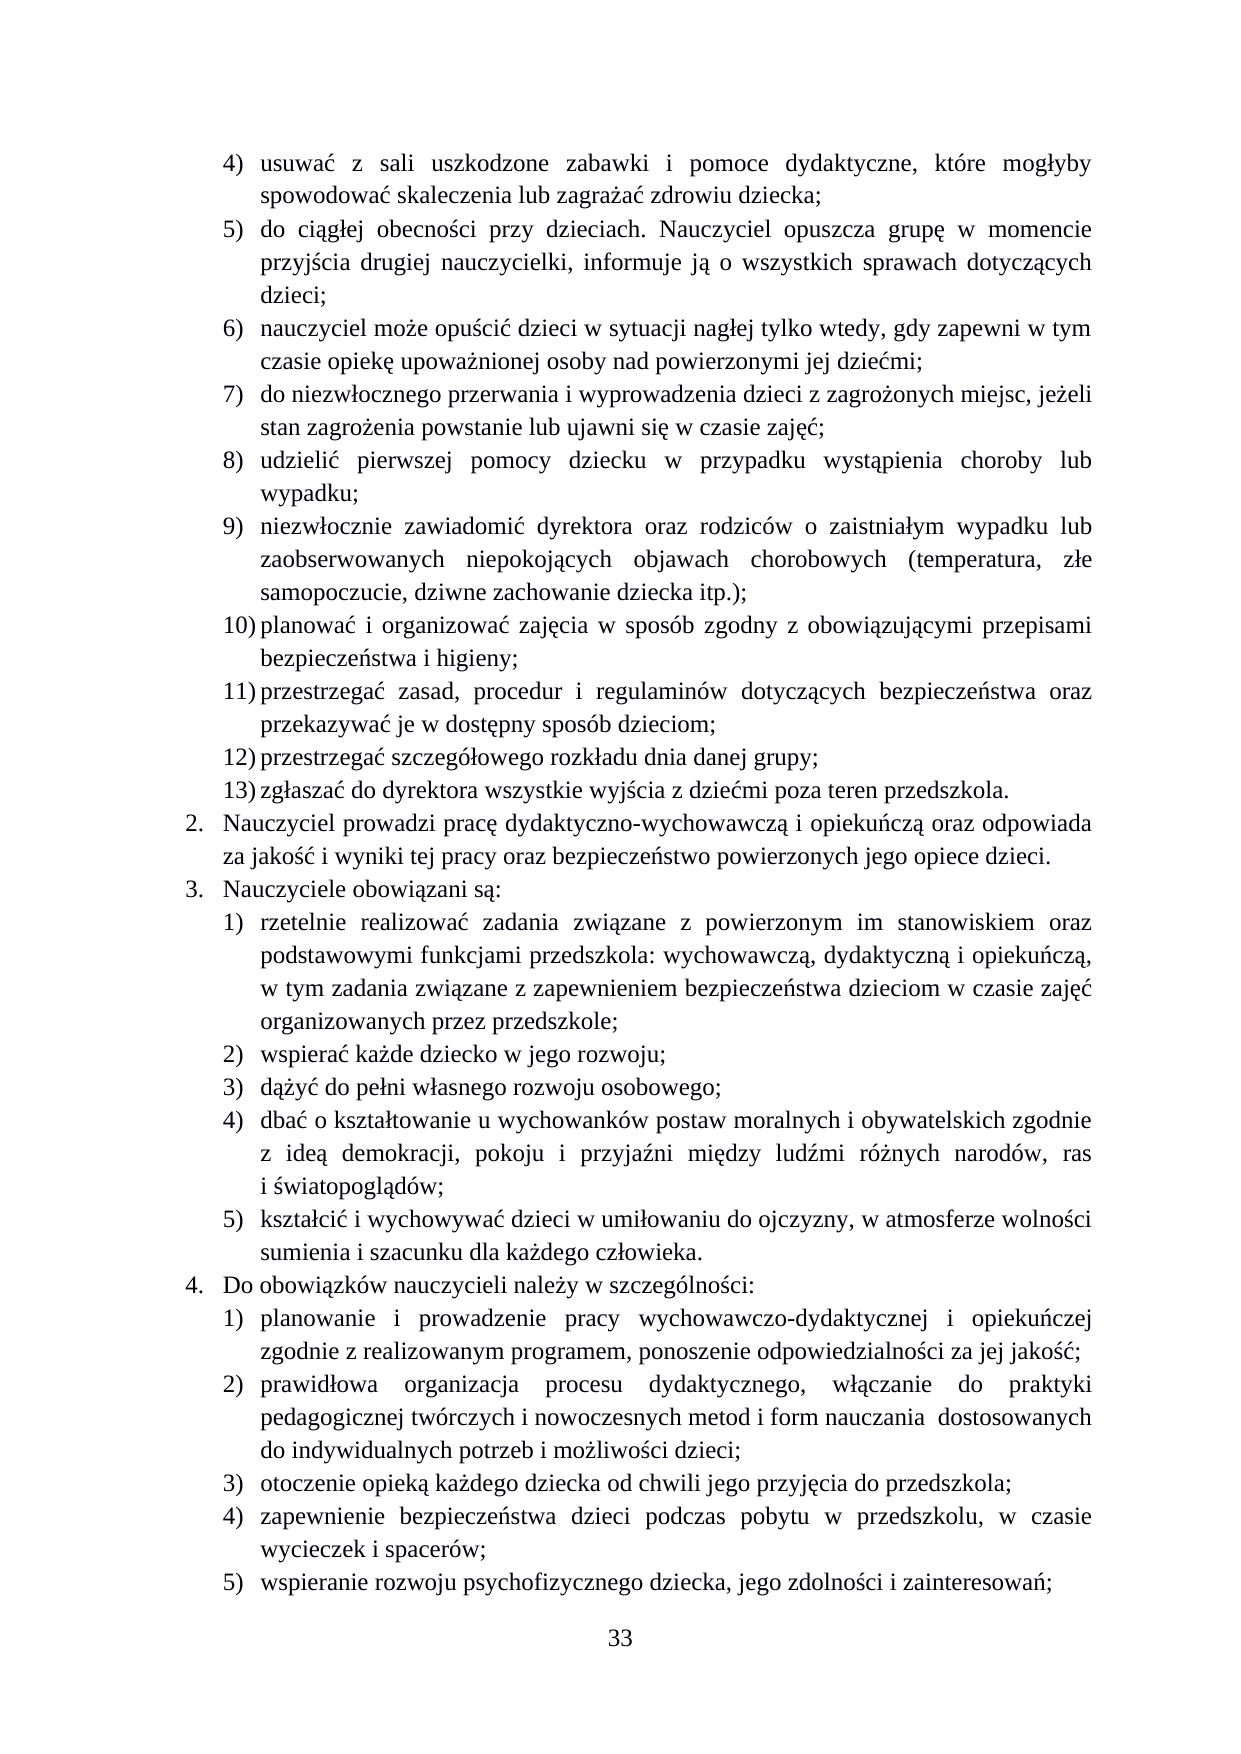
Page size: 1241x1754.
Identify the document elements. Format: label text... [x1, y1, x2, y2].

list Nauczyciele obowiązani są: [185, 874, 1093, 903]
list Nauczyciel prowadzi pracę dydaktyczno-wychowawczą i opiekuńczą oraz odpowiada za jakość i wyniki tej pracy oraz bezpieczeństwo powierzonych jego opiece dzieci. [185, 808, 1093, 870]
list do ciągłej obecności przy dzieciach. Nauczyciel opuszcza grupę w momencie przyjścia drugiej nauczycielki, informuje ją o wszystkich sprawach dotyczących dzieci; [223, 214, 1093, 308]
list prawidłowa organizacja procesu dydaktycznego, włączanie do praktyki pedagogicznej twórczych i nowoczesnych metod i form nauczania dostosowanych do indywidualnych potrzeb i możliwości dzieci; [223, 1369, 1093, 1464]
list zgłaszać do dyrektora wszystkie wyjścia z dziećmi poza teren przedszkola. [223, 775, 1093, 804]
list nauczyciel może opuścić dzieci w sytuacji nagłej tylko wtedy, gdy zapewni w tym czasie opiekę upoważnionej osoby nad powierzonymi jej dziećmi; [223, 313, 1093, 374]
list udzielić pierwszej pomocy dziecku w przypadku wystąpienia choroby lub wypadku; [223, 445, 1093, 507]
list zapewnienie bezpieczeństwa dzieci podczas pobytu w przedszkolu, w czasie wycieczek i spacerów; [223, 1501, 1093, 1563]
list do niezwłocznego przerwania i wyprowadzenia dzieci z zagrożonych miejsc, jeżeli stan zagrożenia powstanie lub ujawni się w czasie zajęć; [223, 379, 1093, 441]
list planowanie i prowadzenie pracy wychowawczo-dydaktycznej i opiekuńczej zgodnie z realizowanym programem, ponoszenie odpowiedzialności za jej jakość; [223, 1303, 1093, 1365]
list rzetelnie realizować zadania związane z powierzonym im stanowiskiem oraz podstawowymi funkcjami przedszkola: wychowawczą, dydaktyczną i opiekuńczą, w tym zadania związane z zapewnieniem bezpieczeństwa dzieciom w czasie zajęć organizowanych przez przedszkole; [223, 907, 1093, 1035]
list dążyć do pełni własnego rozwoju osobowego; [223, 1072, 1093, 1101]
list przestrzegać zasad, procedur i regulaminów dotyczących bezpieczeństwa oraz przekazywać je w dostępny sposób dzieciom; [223, 676, 1093, 738]
list Do obowiązków nauczycieli należy w szczególności: [185, 1270, 1093, 1299]
list kształcić i wychowywać dzieci w umiłowaniu do ojczyzny, w atmosferze wolności sumienia i szacunku dla każdego człowieka. [223, 1204, 1093, 1266]
list wspieranie rozwoju psychofizycznego dziecka, jego zdolności i zainteresowań; [223, 1567, 1093, 1596]
list wspierać każde dziecko w jego rozwoju; [223, 1039, 1093, 1068]
list dbać o kształtowanie u wychowanków postaw moralnych i obywatelskich zgodnie z ideą demokracji, pokoju i przyjaźni między ludźmi różnych narodów, ras i światopoglądów; [223, 1105, 1093, 1200]
list niezwłocznie zawiadomić dyrektora oraz rodziców o zaistniałym wypadku lub zaobserwowanych niepokojących objawach chorobowych (temperatura, złe samopoczucie, dziwne zachowanie dziecka itp.); [223, 511, 1093, 606]
list planować i organizować zajęcia w sposób zgodny z obowiązującymi przepisami bezpieczeństwa i higieny; [223, 610, 1093, 672]
list przestrzegać szczegółowego rozkładu dnia danej grupy; [223, 742, 1093, 771]
list otoczenie opieką każdego dziecka od chwili jego przyjęcia do przedszkola; [223, 1468, 1093, 1497]
list usuwać z sali uszkodzone zabawki i pomoce dydaktyczne, które mogłyby spowodować skaleczenia lub zagrażać zdrowiu dziecka; [223, 148, 1093, 209]
